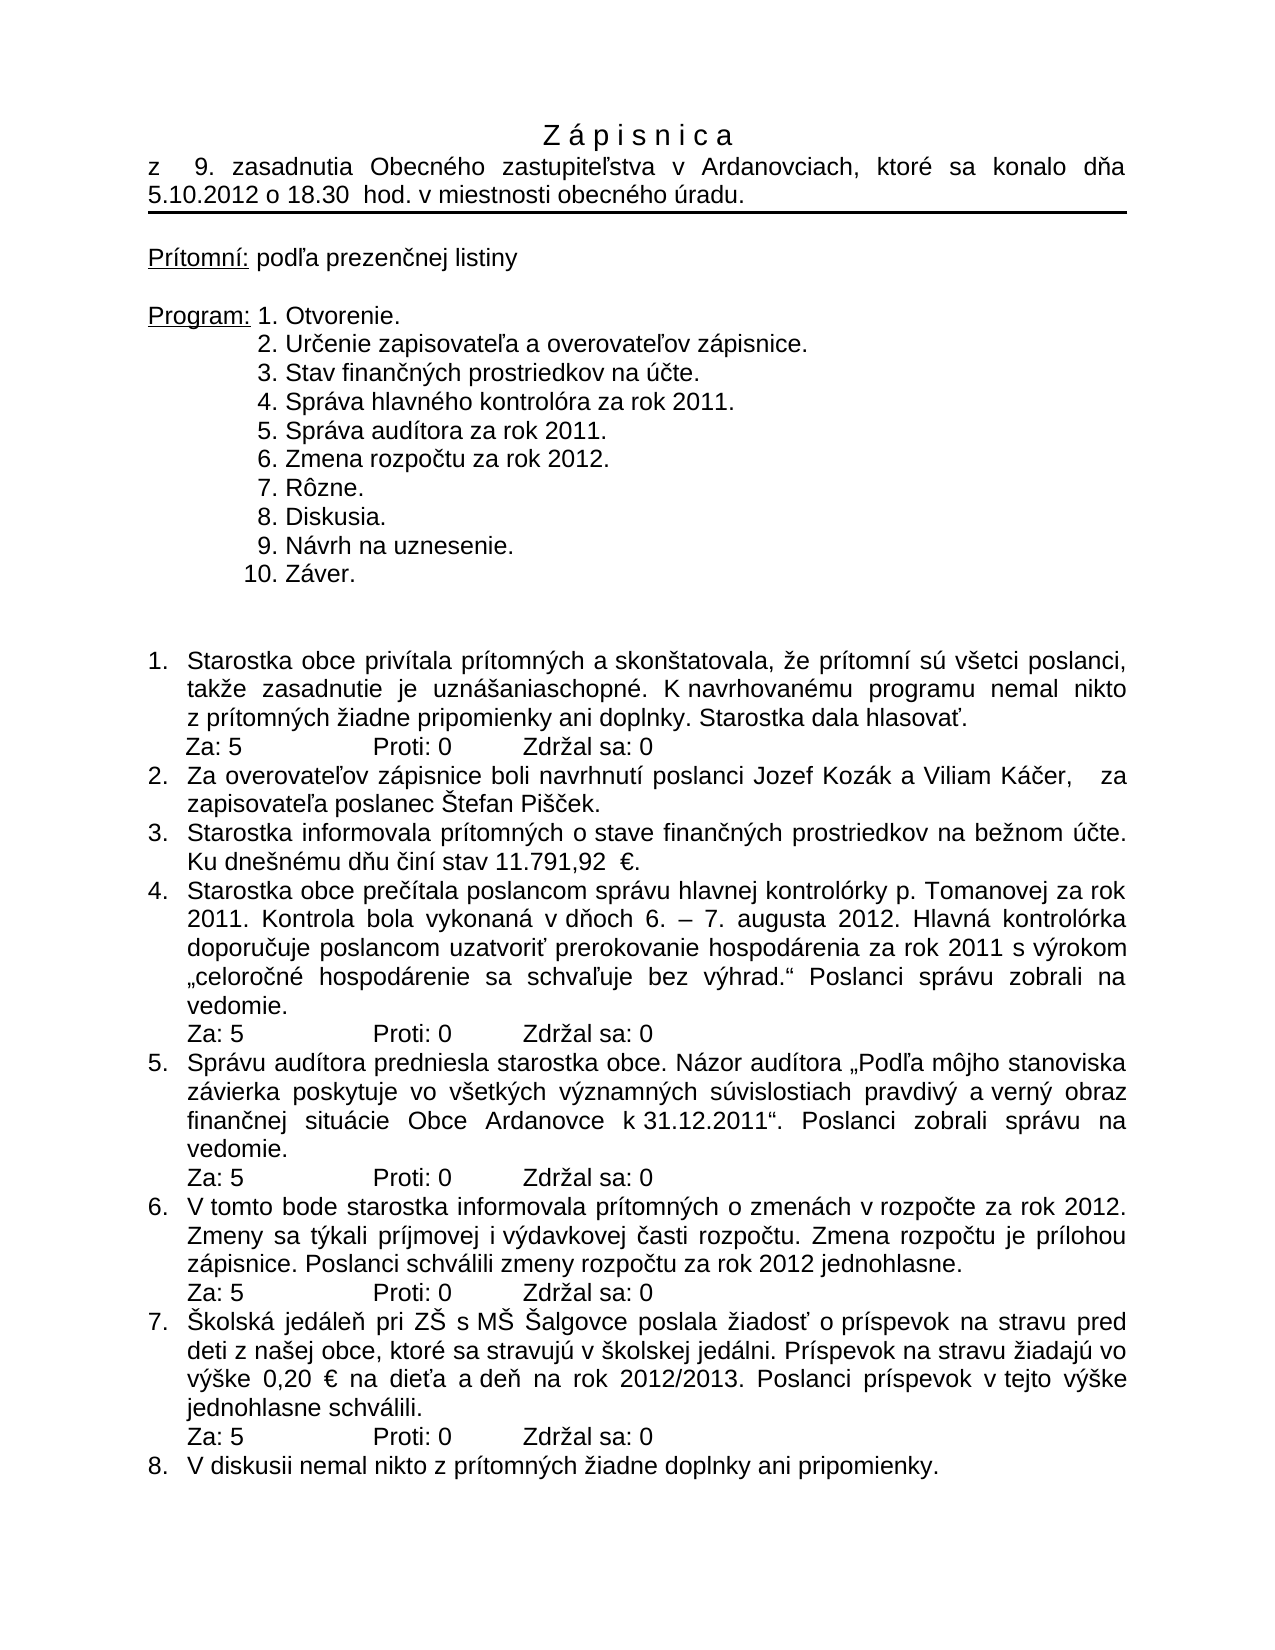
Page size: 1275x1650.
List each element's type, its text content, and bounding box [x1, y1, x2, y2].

text Program: 1. Otvorenie. [148, 301, 1127, 329]
text Za: 5 Proti: 0 Zdržal sa: 0 [187, 1019, 1127, 1048]
text Za: 5 Proti: 0 Zdržal sa: 0 [187, 1422, 1127, 1451]
list Starostka obce prečítala poslancom správu hlavnej kontrolórky p. Tomanovej za rok 2011. Kontrola bola vykonaná v dňoch 6. – 7. augusta 2012. Hlavná kontrolórka doporučuje poslancom uzatvoriť prerokovanie hospodárenia za rok 2011 s výrokom „celoročné hospodárenie sa schvaľuje bez výhrad.“ Poslanci správu zobrali na vedomie. [148, 876, 1127, 1019]
text 2. Určenie zapisovateľa a overovateľov zápisnice. [148, 329, 1127, 358]
list V tomto bode starostka informovala prítomných o zmenách v rozpočte za rok 2012. Zmeny sa týkali príjmovej i výdavkovej časti rozpočtu. Zmena rozpočtu je prílohou zápisnice. Poslanci schválili zmeny rozpočtu za rok 2012 jednohlasne. [148, 1192, 1127, 1278]
text 10. Záver. [148, 559, 1127, 588]
list Školská jedáleň pri ZŠ s MŠ Šalgovce poslala žiadosť o príspevok na stravu pred deti z našej obce, ktoré sa stravujú v školskej jedálni. Príspevok na stravu žiadajú vo výške 0,20 € na dieťa a deň na rok 2012/2013. Poslanci príspevok v tejto výške jednohlasne schválili. [148, 1307, 1127, 1422]
list Starostka obce privítala prítomných a skonštatovala, že prítomní sú všetci poslanci, takže zasadnutie je uznášaniaschopné. K navrhovanému programu nemal nikto z prítomných žiadne pripomienky ani doplnky. Starostka dala hlasovať. [148, 646, 1127, 732]
list Starostka informovala prítomných o stave finančných prostriedkov na bežnom účte. Ku dnešnému dňu činí stav 11.791,92 €. [148, 818, 1127, 876]
text Za: 5 Proti: 0 Zdržal sa: 0 [185, 732, 1127, 761]
text 4. Správa hlavného kontrolóra za rok 2011. [148, 387, 1127, 416]
text 9. Návrh na uznesenie. [148, 531, 1127, 559]
list Správu audítora predniesla starostka obce. Názor audítora „Podľa môjho stanoviska závierka poskytuje vo všetkých významných súvislostiach pravdivý a verný obraz finančnej situácie Obce Ardanovce k 31.12.2011“. Poslanci zobrali správu na vedomie. [148, 1048, 1127, 1163]
text 6. Zmena rozpočtu za rok 2012. [148, 444, 1127, 473]
text Z á p i s n i c a [148, 118, 1127, 152]
list V diskusii nemal nikto z prítomných žiadne doplnky ani pripomienky. [148, 1451, 1127, 1479]
text 3. Stav finančných prostriedkov na účte. [148, 358, 1127, 387]
text 7. Rôzne. [148, 473, 1127, 502]
text z 9. zasadnutia Obecného zastupiteľstva v Ardanovciach, ktoré sa konalo dňa 5.10.2012 o 18.30 hod. v miestnosti obecného úradu. [148, 152, 1127, 211]
text Prítomní: podľa prezenčnej listiny [148, 243, 1127, 272]
text Za: 5 Proti: 0 Zdržal sa: 0 [187, 1278, 1127, 1307]
text Za: 5 Proti: 0 Zdržal sa: 0 [187, 1163, 1127, 1192]
list Za overovateľov zápisnice boli navrhnutí poslanci Jozef Kozák a Viliam Káčer, za zapisovateľa poslanec Štefan Pišček. [148, 761, 1127, 818]
text 8. Diskusia. [148, 502, 1127, 531]
text 5. Správa audítora za rok 2011. [148, 416, 1127, 444]
